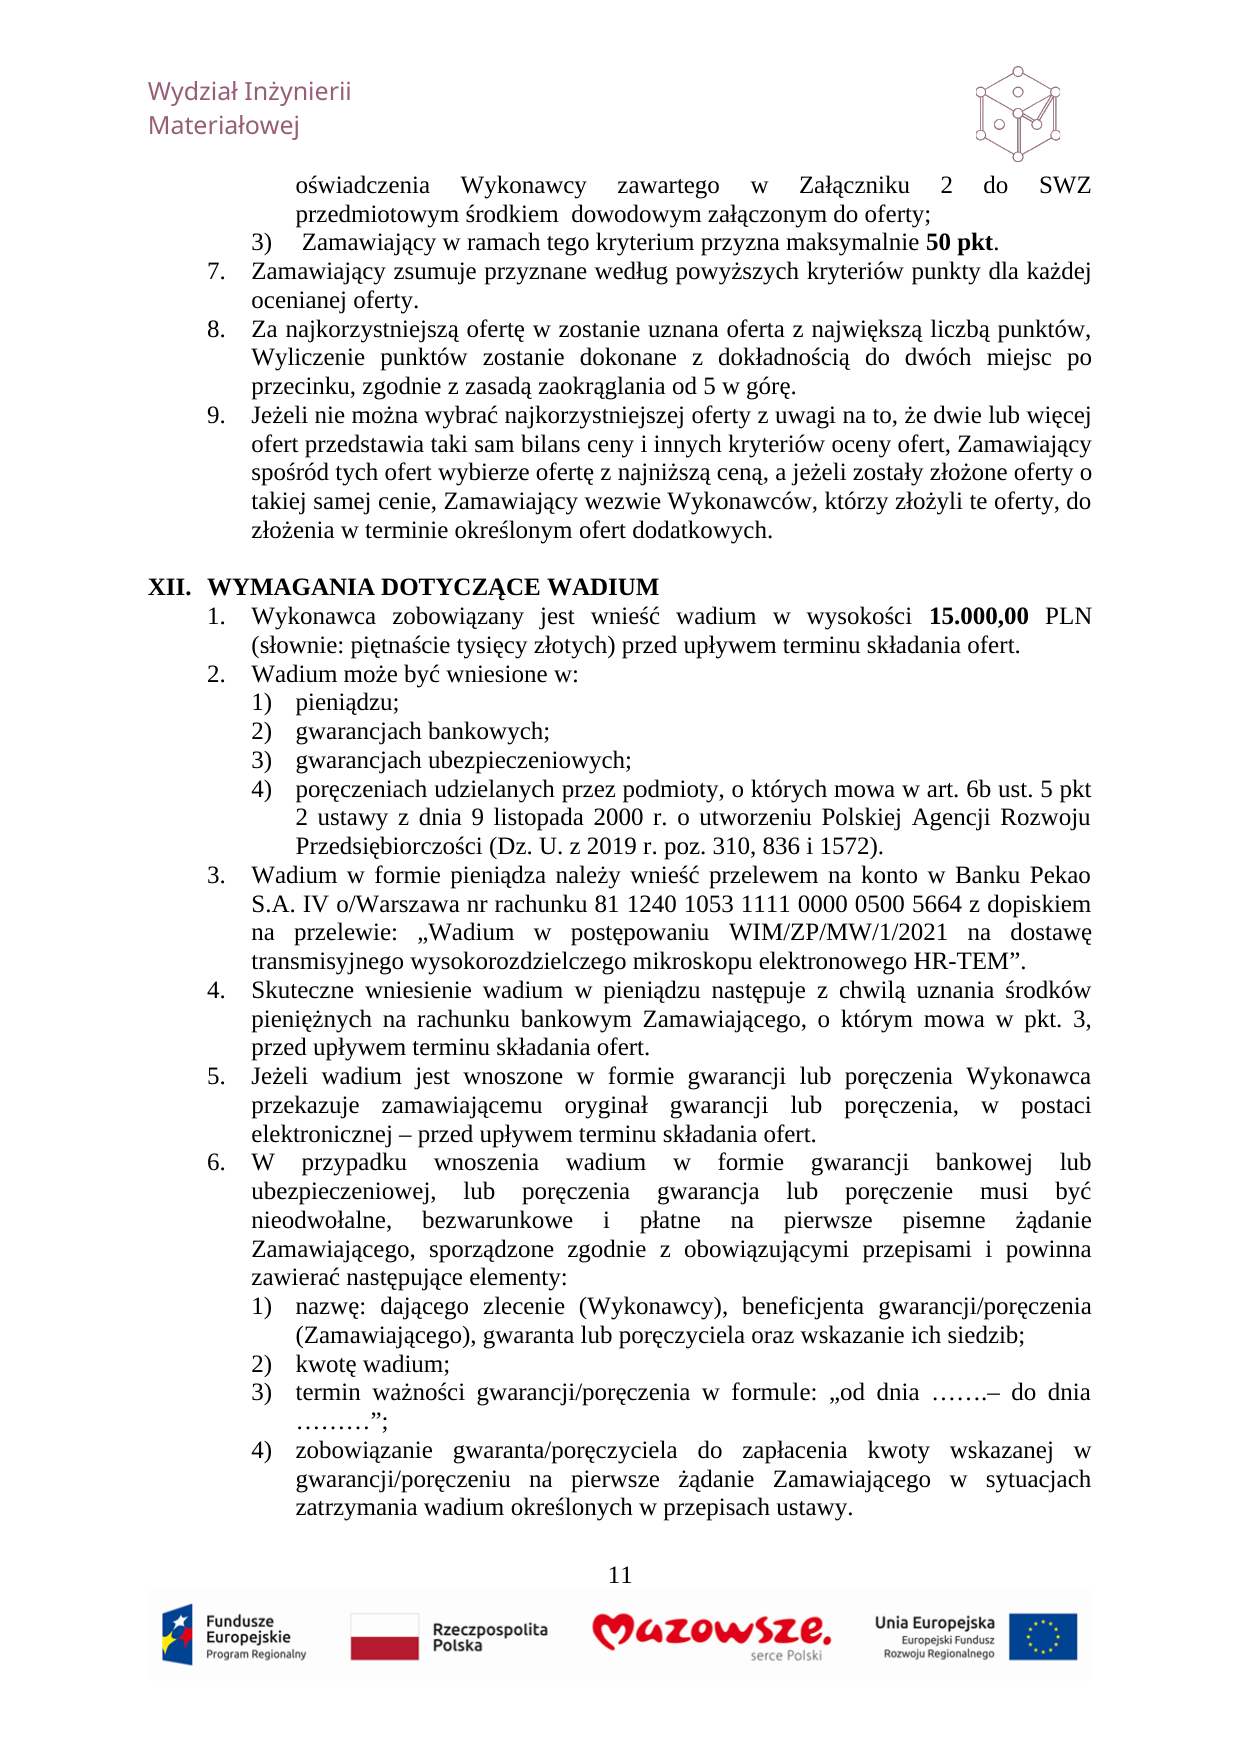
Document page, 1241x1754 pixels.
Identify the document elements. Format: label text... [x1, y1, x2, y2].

list W przypadku wnoszenia wadium w formie gwarancji bankowej lub ubezpieczeniowej, lub poręczenia gwarancja lub poręczenie musi być nieodwołalne, bezwarunkowe i płatne na pierwsze pisemne żądanie Zamawiającego, sporządzone zgodnie z obowiązującymi przepisami i powinna zawierać następujące elementy: [207, 1147, 1092, 1291]
list Wadium w formie pieniądza należy wnieść przelewem na konto w Banku Pekao S.A. IV o/Warszawa nr rachunku 81 1240 1053 1111 0000 0500 5664 z dopiskiem na przelewie: „Wadium w postępowaniu WIM/ZP/MW/1/2021 na dostawę transmisyjnego wysokorozdzielczego mikroskopu elektronowego HR-TEM”. [207, 860, 1092, 975]
picture [147, 1589, 1093, 1681]
picture [976, 66, 1061, 162]
list Zamawiający w ramach tego kryterium przyzna maksymalnie 50 pkt. [251, 227, 1092, 256]
list Wadium może być wniesione w: [207, 659, 1092, 687]
list gwarancjach bankowych; [251, 716, 1092, 745]
list Wykonawca zobowiązany jest wnieść wadium w wysokości 15.000,00 PLN (słownie: piętnaście tysięcy złotych) przed upływem terminu składania ofert. [207, 601, 1092, 659]
list nazwę: dającego zlecenie (Wykonawcy), beneficjenta gwarancji/poręczenia (Zamawiającego), gwaranta lub poręczyciela oraz wskazanie ich siedzib; [251, 1291, 1092, 1349]
list kwotę wadium; [251, 1349, 1092, 1377]
list termin ważności gwarancji/poręczenia w formule: „od dnia …….– do dnia ………”; [251, 1377, 1092, 1435]
list gwarancjach ubezpieczeniowych; [251, 745, 1092, 774]
list Jeżeli wadium jest wnoszone w formie gwarancji lub poręczenia Wykonawca przekazuje zamawiającemu oryginał gwarancji lub poręczenia, w postaci elektronicznej – przed upływem terminu składania ofert. [207, 1061, 1092, 1147]
list Zamawiający zsumuje przyznane według powyższych kryteriów punkty dla każdej ocenianej oferty. [207, 256, 1092, 314]
list pieniądzu; [251, 687, 1092, 716]
list Skuteczne wniesienie wadium w pieniądzu następuje z chwilą uznania środków pieniężnych na rachunku bankowym Zamawiającego, o którym mowa w pkt. 3, przed upływem terminu składania ofert. [207, 975, 1092, 1061]
list Jeżeli nie można wybrać najkorzystniejszej oferty z uwagi na to, że dwie lub więcej ofert przedstawia taki sam bilans ceny i innych kryteriów oceny ofert, Zamawiający spośród tych ofert wybierze ofertę z najniższą ceną, a jeżeli zostały złożone oferty o takiej samej cenie, Zamawiający wezwie Wykonawców, którzy złożyli te oferty, do złożenia w terminie określonym ofert dodatkowych. [207, 400, 1092, 544]
list WYMAGANIA DOTYCZĄCE WADIUM [148, 572, 1092, 601]
list Za najkorzystniejszą ofertę w zostanie uznana oferta z największą liczbą punktów, Wyliczenie punktów zostanie dokonane z dokładnością do dwóch miejsc po przecinku, zgodnie z zasadą zaokrąglania od 5 w górę. [207, 314, 1092, 400]
list zobowiązanie gwaranta/poręczyciela do zapłacenia kwoty wskazanej w gwarancji/poręczeniu na pierwsze żądanie Zamawiającego w sytuacjach zatrzymania wadium określonych w przepisach ustawy. [251, 1435, 1092, 1521]
list poręczeniach udzielanych przez podmioty, o których mowa w art. 6b ust. 5 pkt 2 ustawy z dnia 9 listopada 2000 r. o utworzeniu Polskiej Agencji Rozwoju Przedsiębiorczości (Dz. U. z 2019 r. poz. 310, 836 i 1572). [251, 774, 1092, 860]
